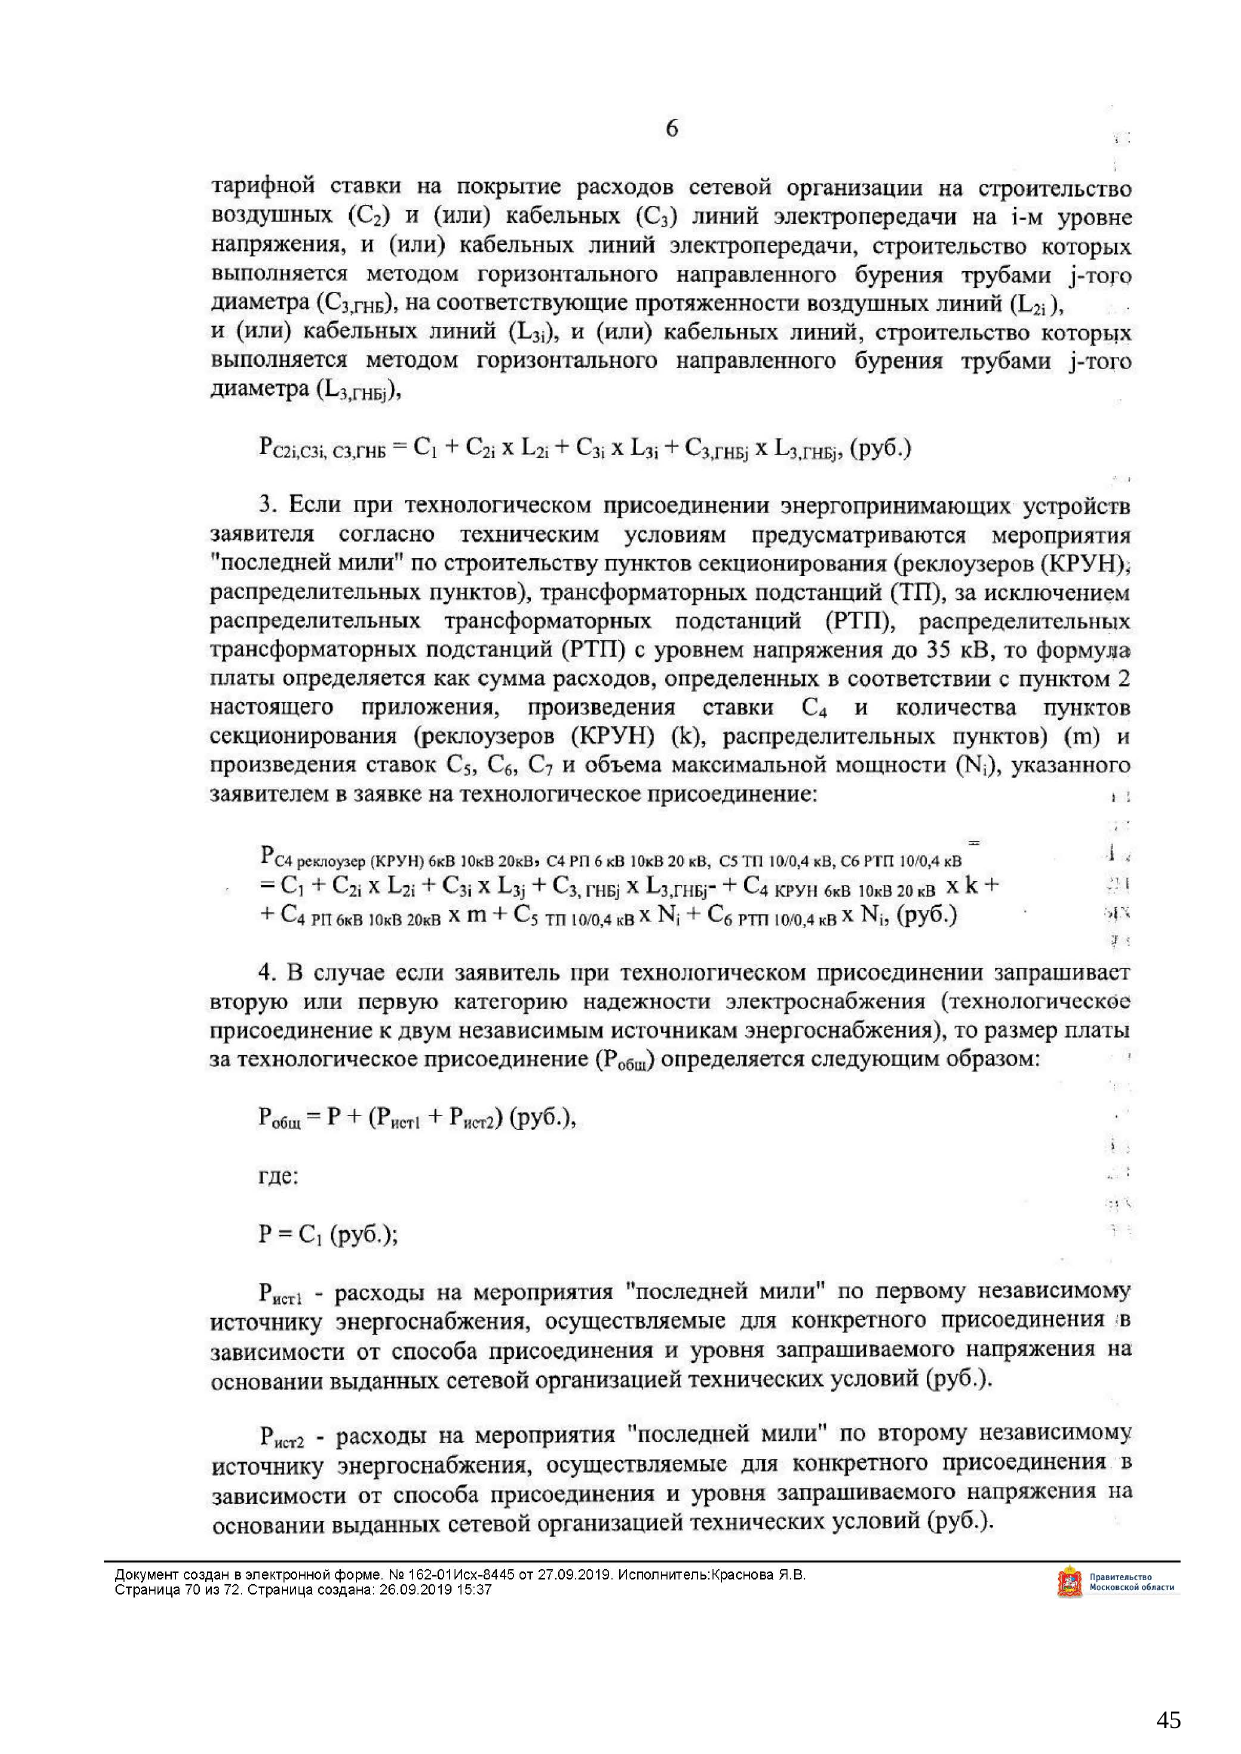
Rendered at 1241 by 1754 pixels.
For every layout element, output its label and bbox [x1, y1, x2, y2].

picture [104, 88, 1181, 1612]
